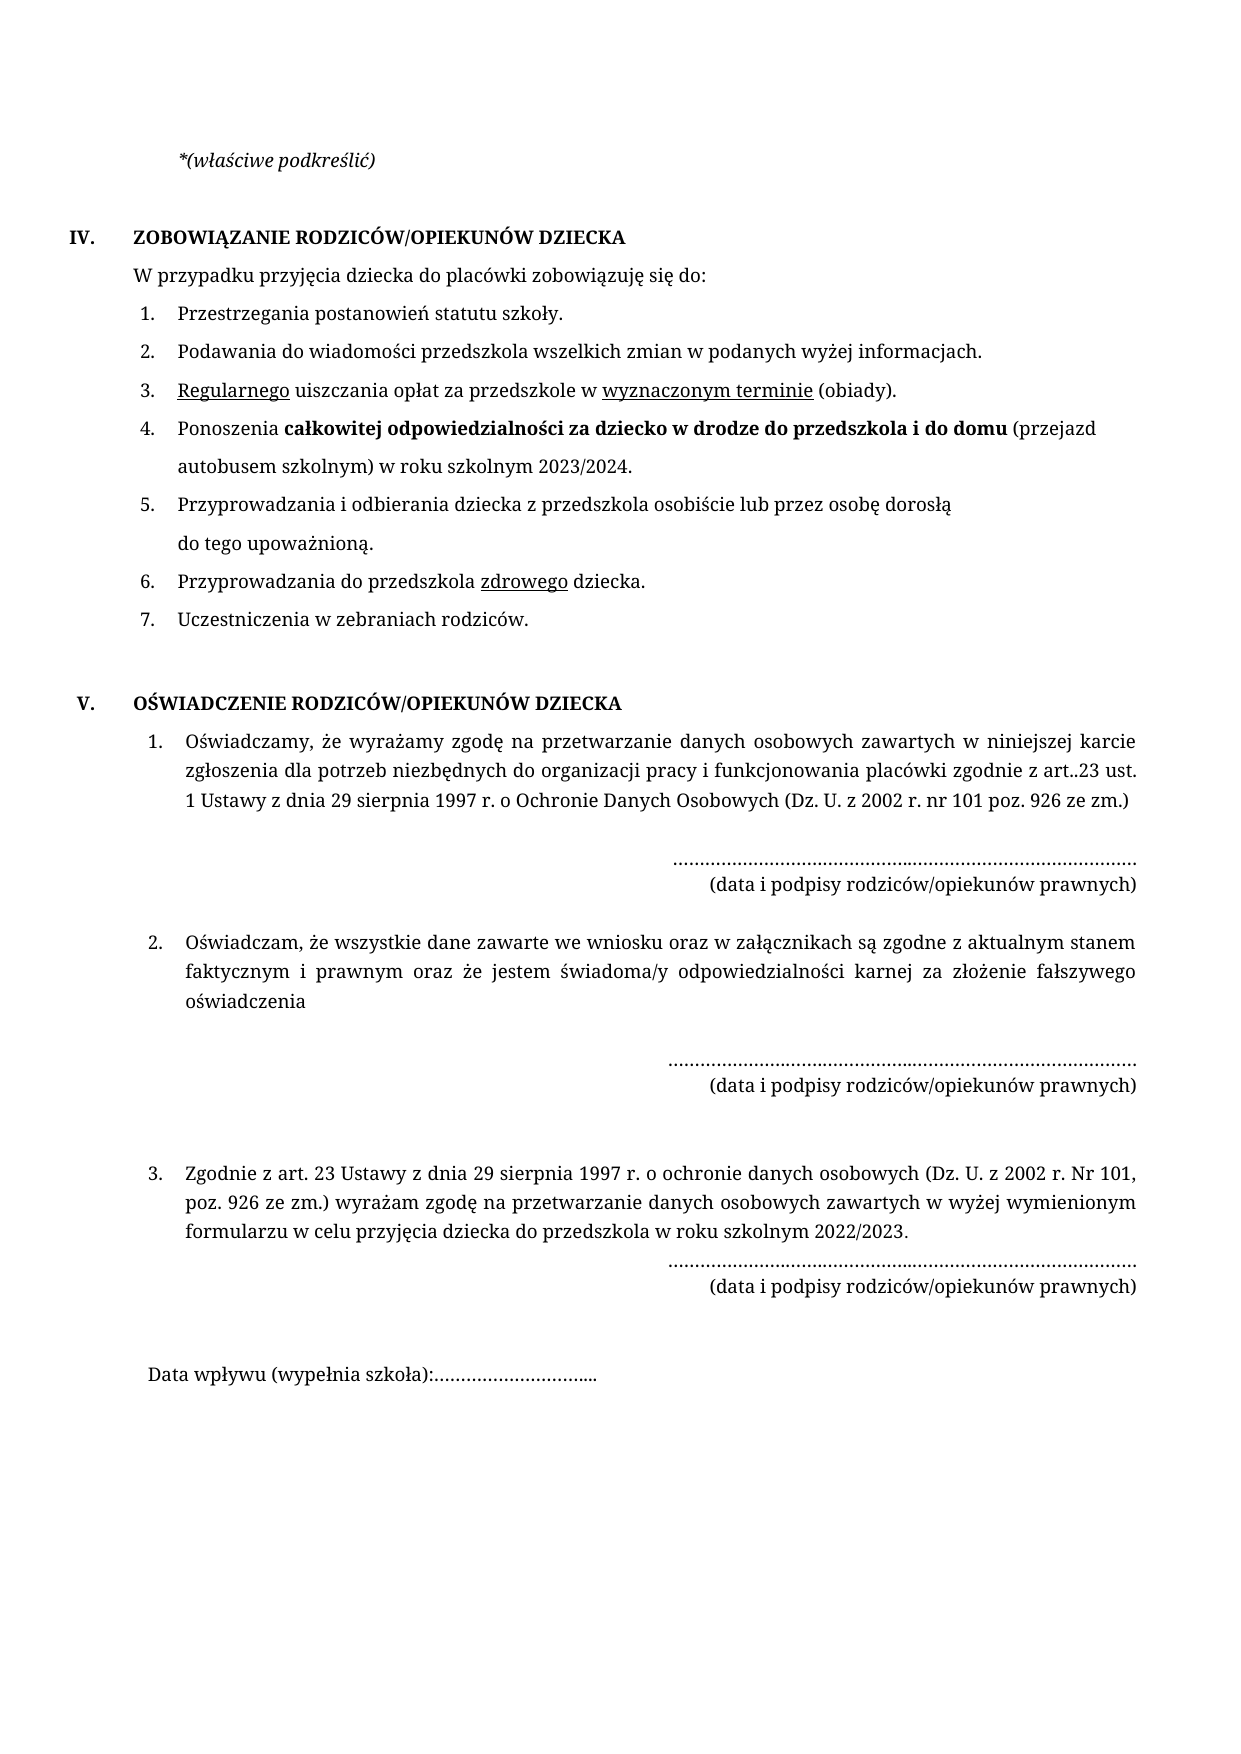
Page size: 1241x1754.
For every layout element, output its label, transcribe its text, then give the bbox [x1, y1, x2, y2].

list OŚWIADCZENIE RODZICÓW/OPIEKUNÓW DZIECKA [95, 690, 1137, 716]
list Przestrzegania postanowień statutu szkoły. [140, 301, 1137, 326]
list (data i podpisy rodziców/opiekunów prawnych) [185, 1273, 1137, 1299]
list Oświadczamy, że wyrażamy zgodę na przetwarzanie danych osobowych zawartych w niniejszej karcie zgłoszenia dla potrzeb niezbędnych do organizacji pracy i funkcjonowania placówki zgodnie z art..23 ust. 1 Ustawy z dnia 29 sierpnia 1997 r. o Ochronie Danych Osobowych (Dz. U. z 2002 r. nr 101 poz. 926 ze zm.) [148, 728, 1137, 812]
list (data i podpisy rodziców/opiekunów prawnych) [185, 1072, 1137, 1098]
list Ponoszenia całkowitej odpowiedzialności za dziecko w drodze do przedszkola i do domu (przejazd autobusem szkolnym) w roku szkolnym 2023/2024. [140, 415, 1137, 479]
list ZOBOWIĄZANIE RODZICÓW/OPIEKUNÓW DZIECKA [95, 224, 1137, 249]
list Data wpływu (wypełnia szkoła):……………………….... [148, 1361, 1137, 1387]
list Podawania do wiadomości przedszkola wszelkich zmian w podanych wyżej informacjach. [140, 339, 1137, 364]
list Oświadczam, że wszystkie dane zawarte we wniosku oraz w załącznikach są zgodne z aktualnym stanem faktycznym i prawnym oraz że jestem świadoma/y odpowiedzialności karnej za złożenie fałszywego oświadczenia [148, 929, 1137, 1013]
list Regularnego uiszczania opłat za przedszkole w wyznaczonym terminie (obiady). [140, 377, 1137, 402]
list ……………………….……………..…………………………………… [133, 845, 1137, 871]
list Zgodnie z art. 23 Ustawy z dnia 29 sierpnia 1997 r. o ochronie danych osobowych (Dz. U. z 2002 r. Nr 101, poz. 926 ze zm.) wyrażam zgodę na przetwarzanie danych osobowych zawartych w wyżej wymienionym formularzu w celu przyjęcia dziecka do przedszkola w roku szkolnym 2022/2023. [148, 1160, 1137, 1244]
list ………………….…….……………..…………………………………… [185, 1047, 1137, 1072]
list W przypadku przyjęcia dziecka do placówki zobowiązuję się do: [133, 262, 1137, 288]
list *(właściwe podkreślić) [177, 148, 1137, 173]
list do tego upoważnioną. [177, 530, 1137, 555]
list Przyprowadzania do przedszkola zdrowego dziecka. [140, 568, 1137, 594]
list ………………….…….……………..…………………………………… [185, 1248, 1137, 1273]
list Uczestniczenia w zebraniach rodziców. [140, 606, 1137, 632]
list Przyprowadzania i odbierania dziecka z przedszkola osobiście lub przez osobę dorosłą [140, 492, 1137, 517]
list (data i podpisy rodziców/opiekunów prawnych) [133, 871, 1137, 896]
